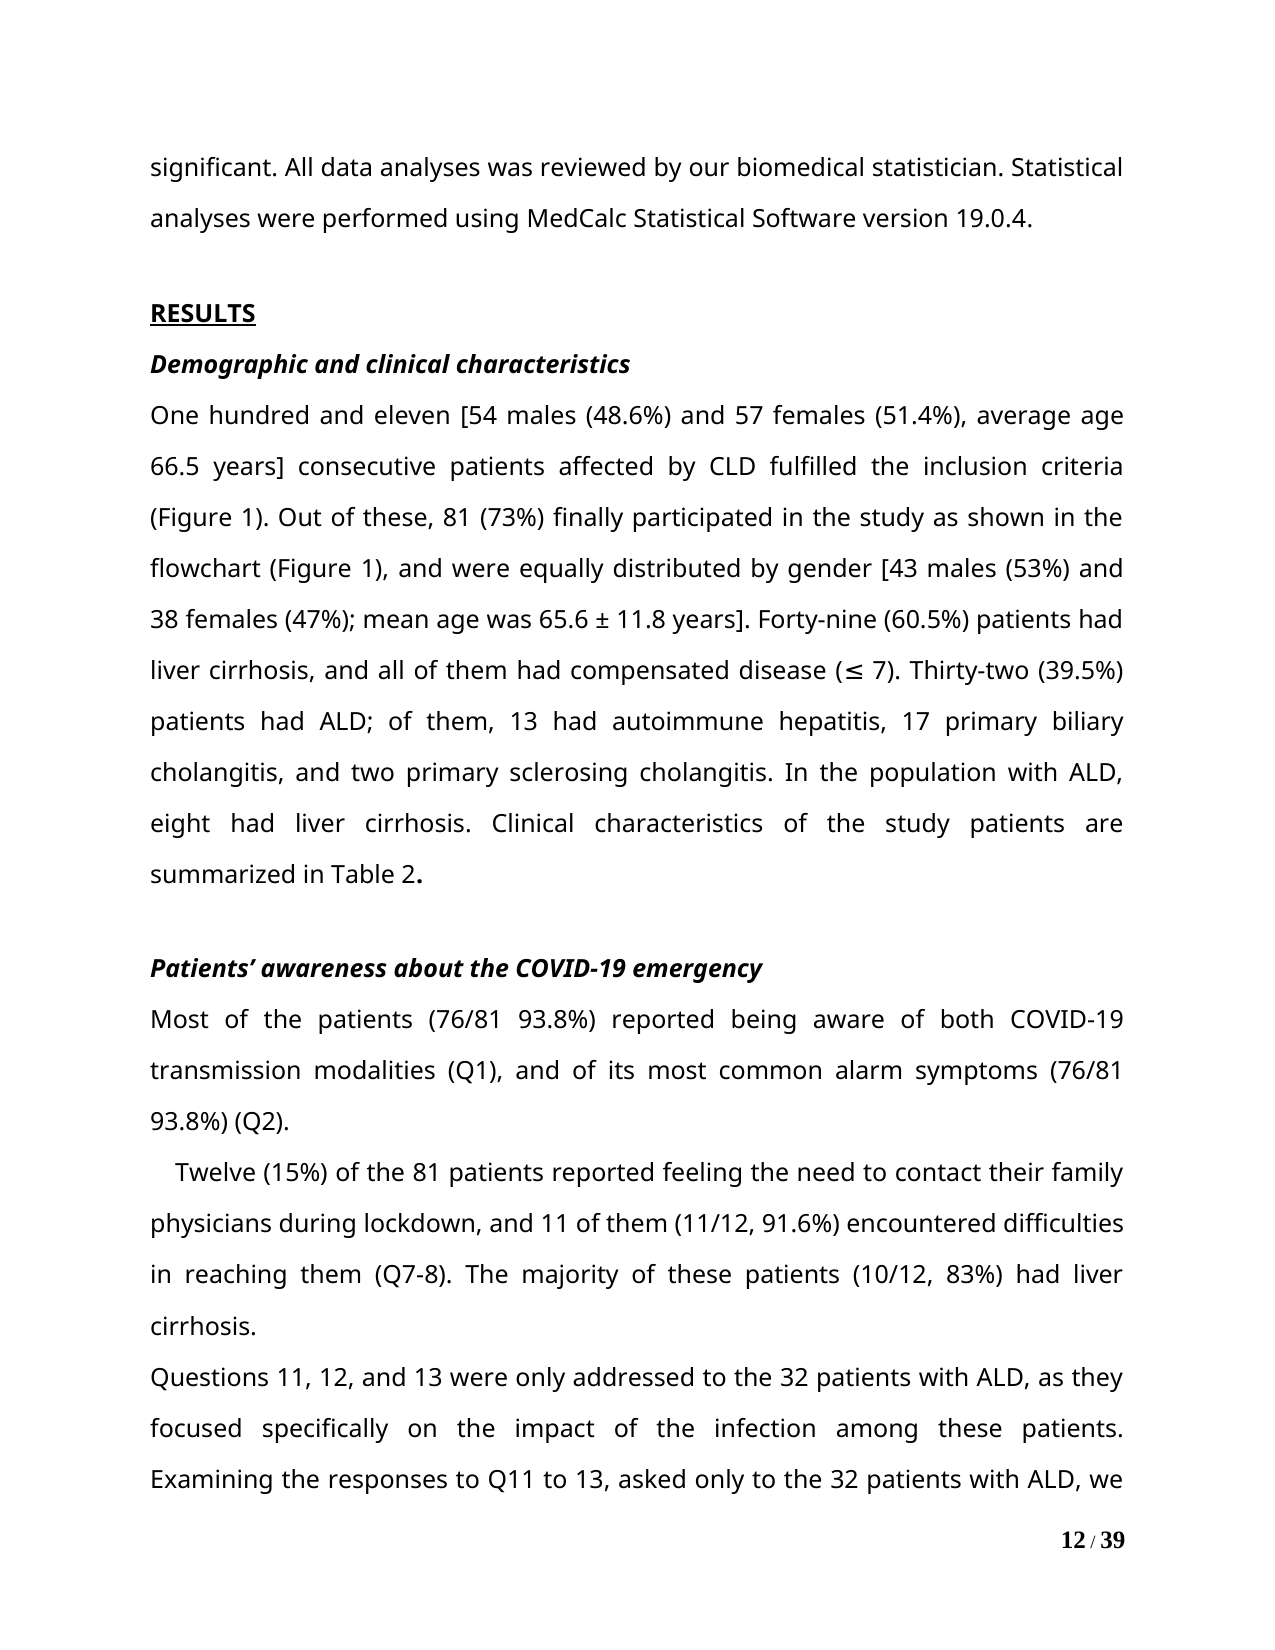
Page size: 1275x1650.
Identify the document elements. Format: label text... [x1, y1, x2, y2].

text One hundred and eleven [54 males (48.6%) and 57 females (51.4%), average age 66.5 years] consecutive patients affected by CLD fulfilled the inclusion criteria (Figure 1). Out of these, 81 (73%) finally participated in the study as shown in the flowchart (Figure 1), and were equally distributed by gender [43 males (53%) and 38 females (47%); mean age was 65.6 ± 11.8 years]. Forty-nine (60.5%) patients had liver cirrhosis, and all of them had compensated disease (≤ 7). Thirty-two (39.5%) patients had ALD; of them, 13 had autoimmune hepatitis, 17 primary biliary cholangitis, and two primary sclerosing cholangitis. In the population with ALD, eight had liver cirrhosis. Clinical characteristics of the study patients are summarized in Table 2. [150, 397, 1125, 891]
text RESULTS [150, 295, 1125, 329]
text Patients’ awareness about the COVID-19 emergency [150, 951, 1125, 985]
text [150, 184, 1125, 235]
text Demographic and clinical characteristics [150, 346, 1125, 380]
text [150, 1359, 1125, 1495]
text Most of the patients (76/81 93.8%) reported being aware of both COVID-19 transmission modalities (Q1), and of its most common alarm symptoms (76/81 93.8%) (Q2). [150, 1002, 1125, 1138]
text Twelve (15%) of the 81 patients reported feeling the need to contact their family physicians during lockdown, and 11 of them (11/12, 91.6%) encountered difficulties in reaching them (Q7-8). The majority of these patients (10/12, 83%) had liver cirrhosis. [150, 1155, 1125, 1342]
